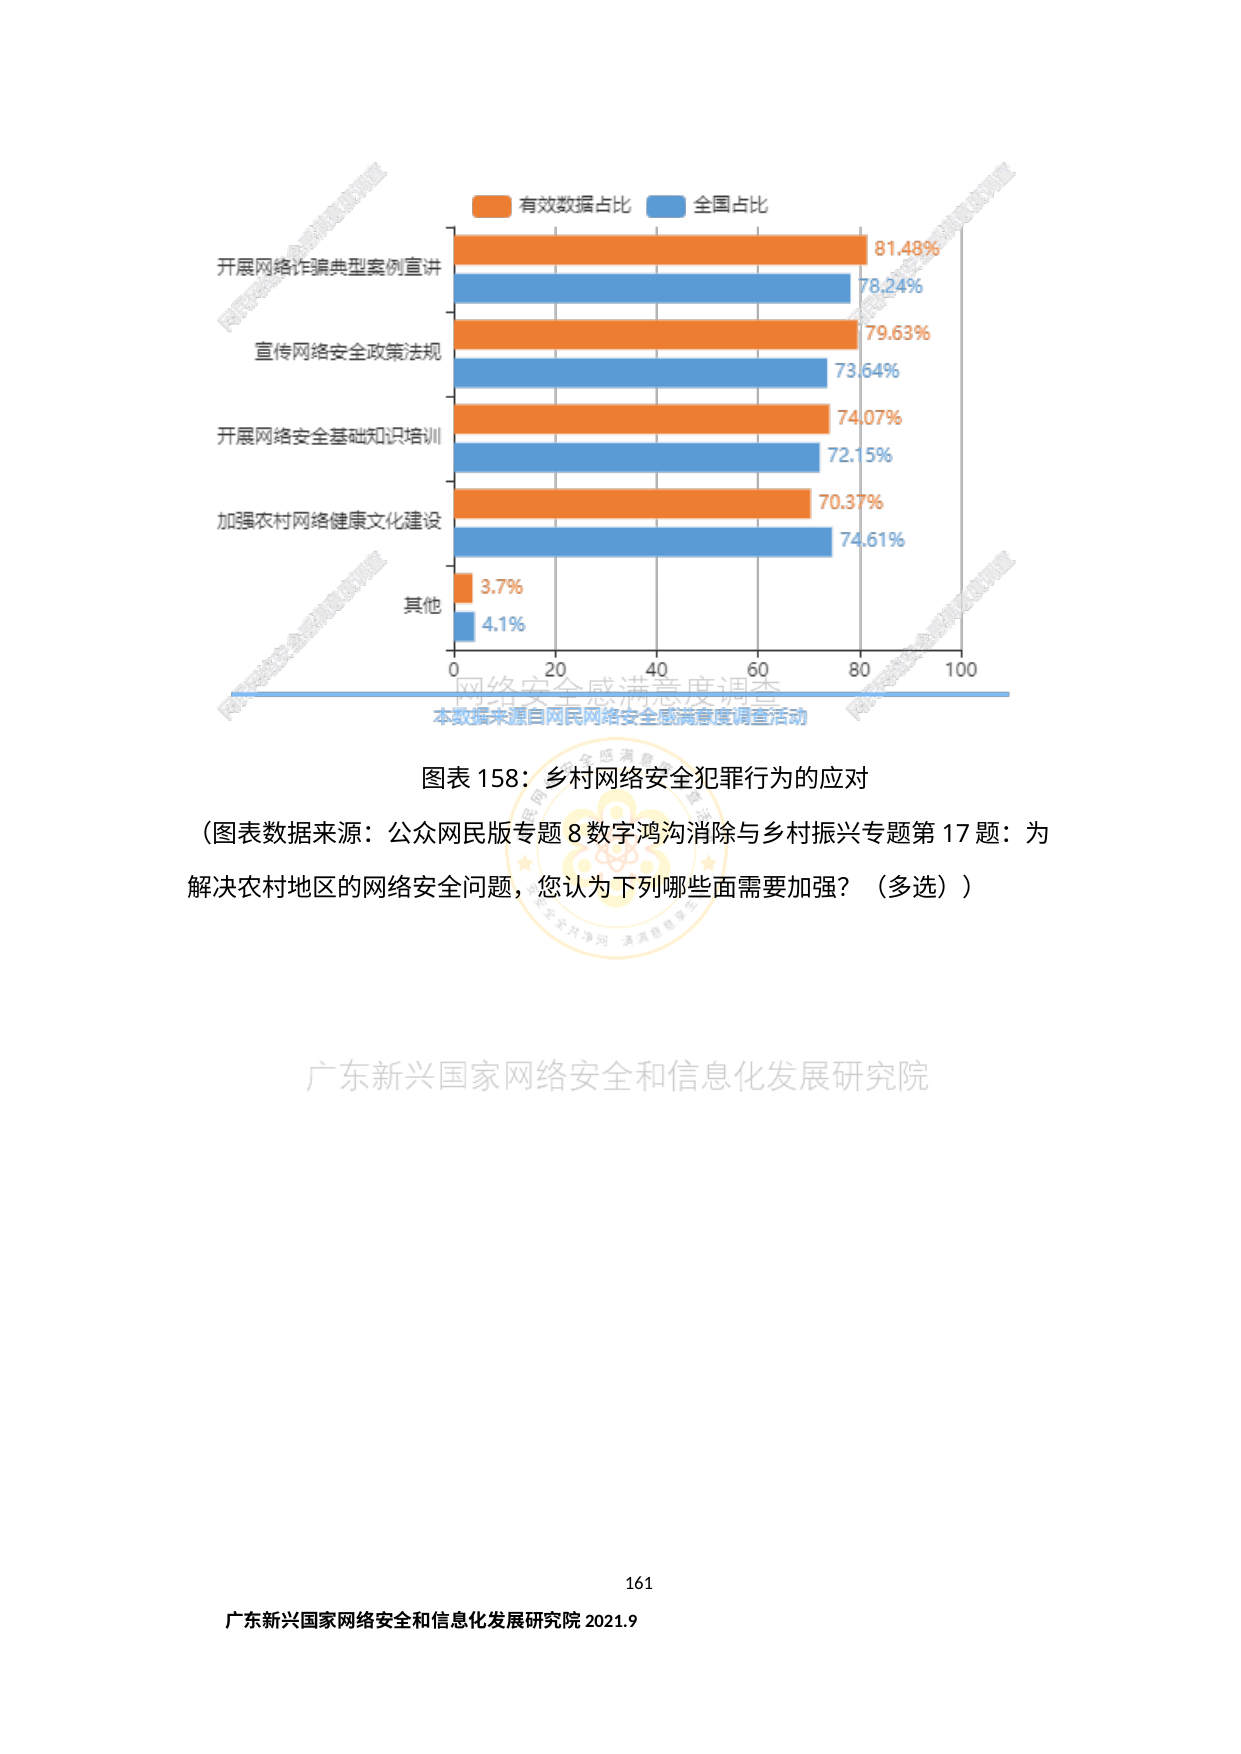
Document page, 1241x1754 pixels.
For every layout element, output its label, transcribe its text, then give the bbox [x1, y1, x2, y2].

text （图表数据来源：公众网民版专题8数字鸿沟消除与乡村振兴专题第17题：为解决农村地区的网络安全问题，您认为下列哪些面需要加强？（多选）） [187, 813, 1053, 904]
picture [202, 150, 1039, 744]
text 图表158：乡村网络安全犯罪行为的应对 [187, 759, 1053, 795]
